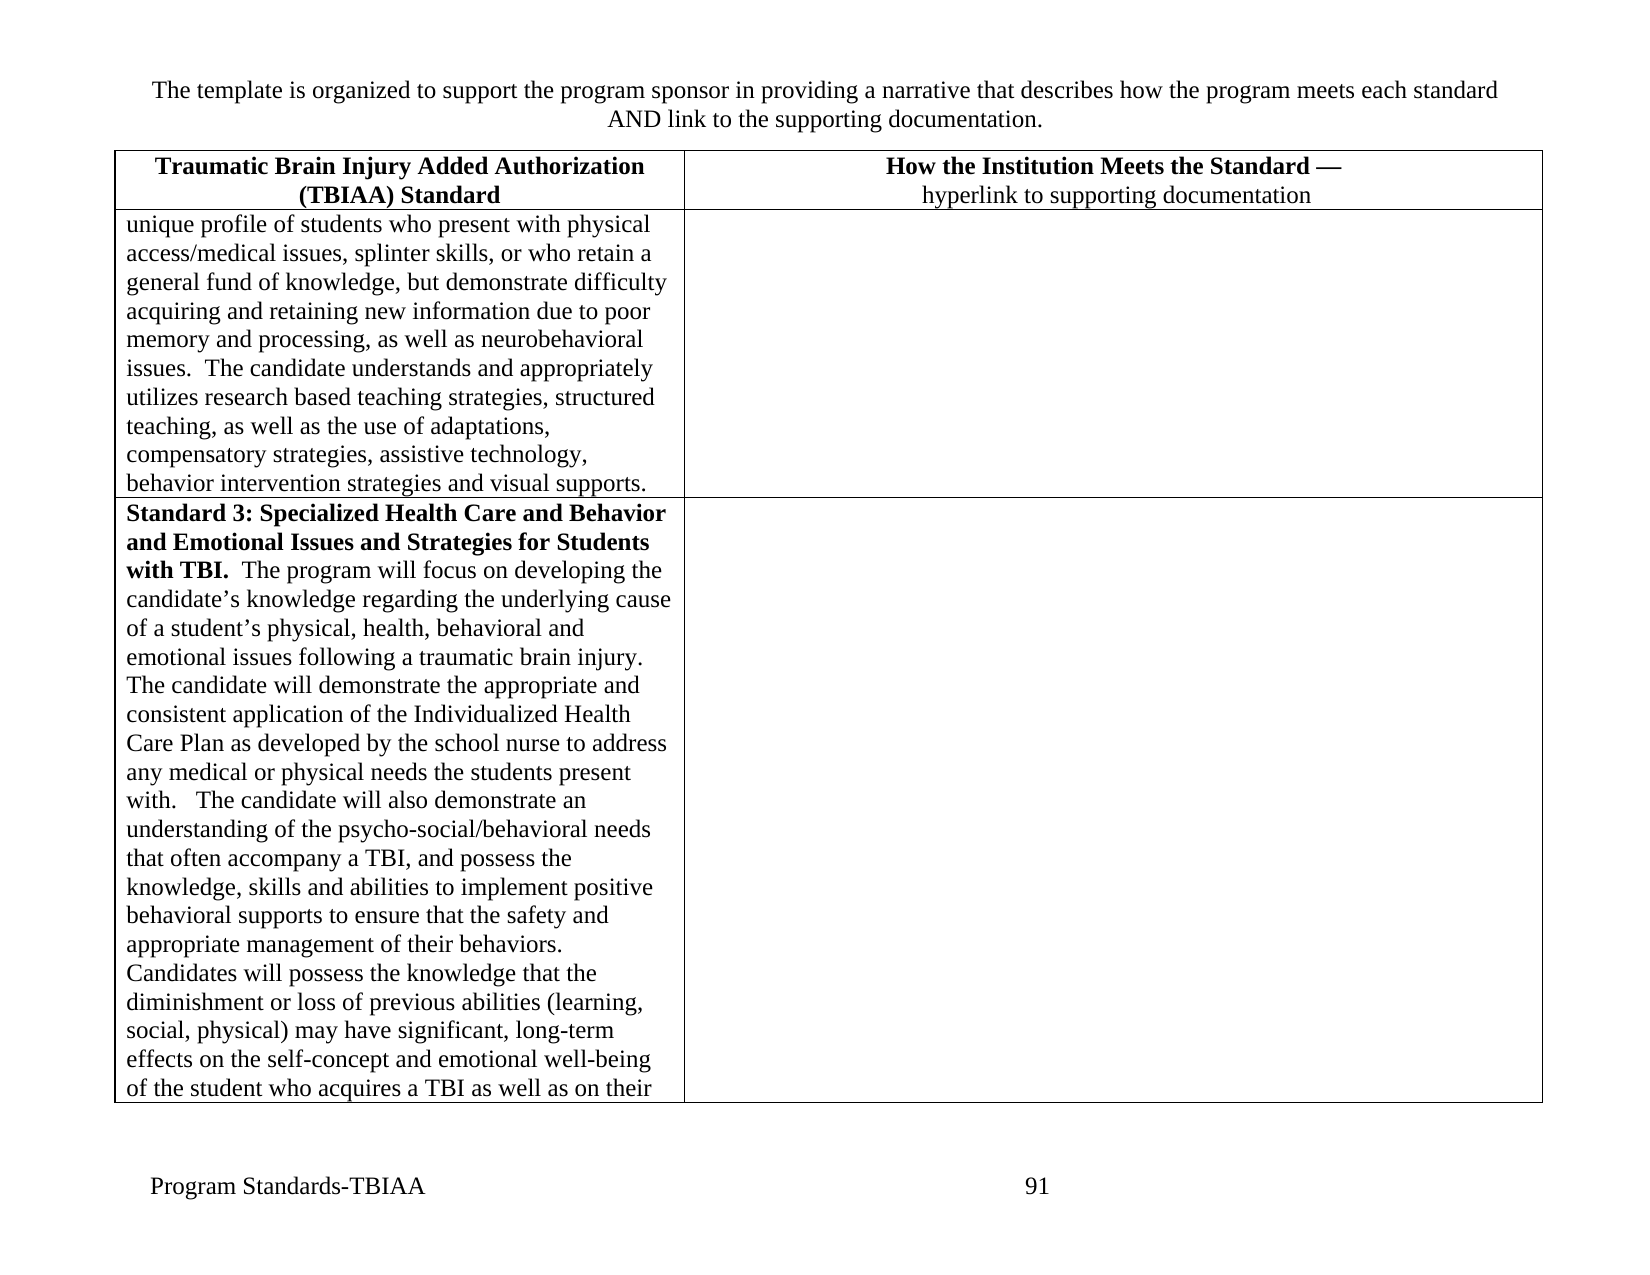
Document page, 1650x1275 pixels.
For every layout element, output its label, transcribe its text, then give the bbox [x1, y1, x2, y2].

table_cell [116, 498, 684, 1102]
table_header Traumatic Brain Injury Added Authorization (TBIAA) Standard [116, 151, 684, 208]
table_header How the Institution Meets the Standard — hyperlink to supporting documentation [685, 151, 1542, 208]
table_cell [116, 210, 684, 497]
table_cell [685, 210, 1542, 497]
table_cell [685, 498, 1542, 1102]
